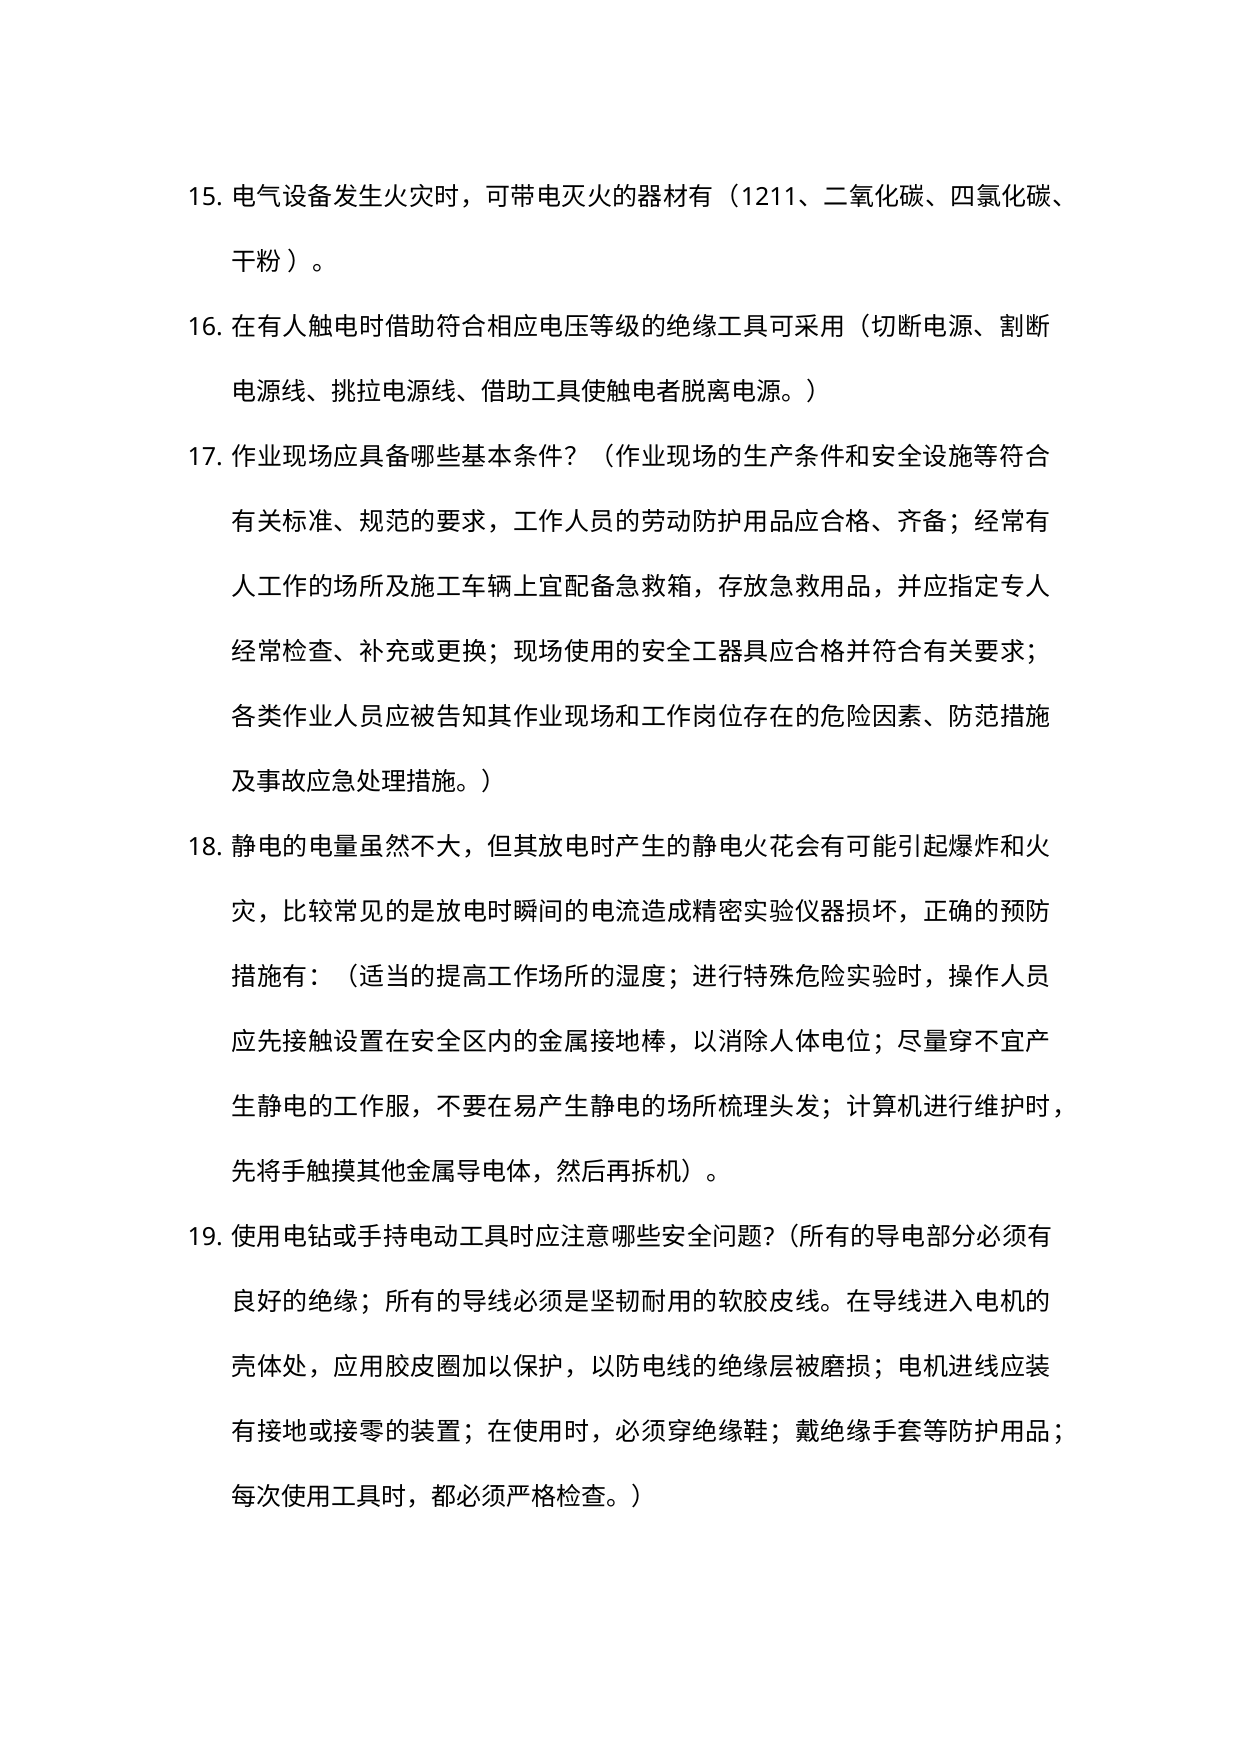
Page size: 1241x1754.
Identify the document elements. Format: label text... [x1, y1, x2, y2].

list 静电的电量虽然不大，但其放电时产生的静电火花会有可能引起爆炸和火灾，比较常见的是放电时瞬间的电流造成精密实验仪器损坏，正确的预防措施有：（适当的提高工作场所的湿度；进行特殊危险实验时，操作人员应先接触设置在安全区内的金属接地棒，以消除人体电位；尽量穿不宜产生静电的工作服，不要在易产生静电的场所梳理头发；计算机进行维护时，先将手触摸其他金属导电体，然后再拆机）。 [187, 812, 1053, 1202]
list 在有人触电时借助符合相应电压等级的绝缘工具可采用（切断电源、割断电源线、挑拉电源线、借助工具使触电者脱离电源。） [187, 292, 1053, 422]
list 使用电钻或手持电动工具时应注意哪些安全问题?（所有的导电部分必须有良好的绝缘；所有的导线必须是坚韧耐用的软胶皮线。在导线进入电机的壳体处，应用胶皮圈加以保护，以防电线的绝缘层被磨损；电机进线应装有接地或接零的装置；在使用时，必须穿绝缘鞋；戴绝缘手套等防护用品；每次使用工具时，都必须严格检查。） [187, 1202, 1053, 1527]
list 作业现场应具备哪些基本条件？（作业现场的生产条件和安全设施等符合有关标准、规范的要求，工作人员的劳动防护用品应合格、齐备；经常有人工作的场所及施工车辆上宜配备急救箱，存放急救用品，并应指定专人经常检查、补充或更换；现场使用的安全工器具应合格并符合有关要求；各类作业人员应被告知其作业现场和工作岗位存在的危险因素、防范措施及事故应急处理措施。） [187, 422, 1053, 812]
list 电气设备发生火灾时，可带电灭火的器材有（1211、二氧化碳、四氯化碳、干粉 ）。 [187, 162, 1053, 292]
